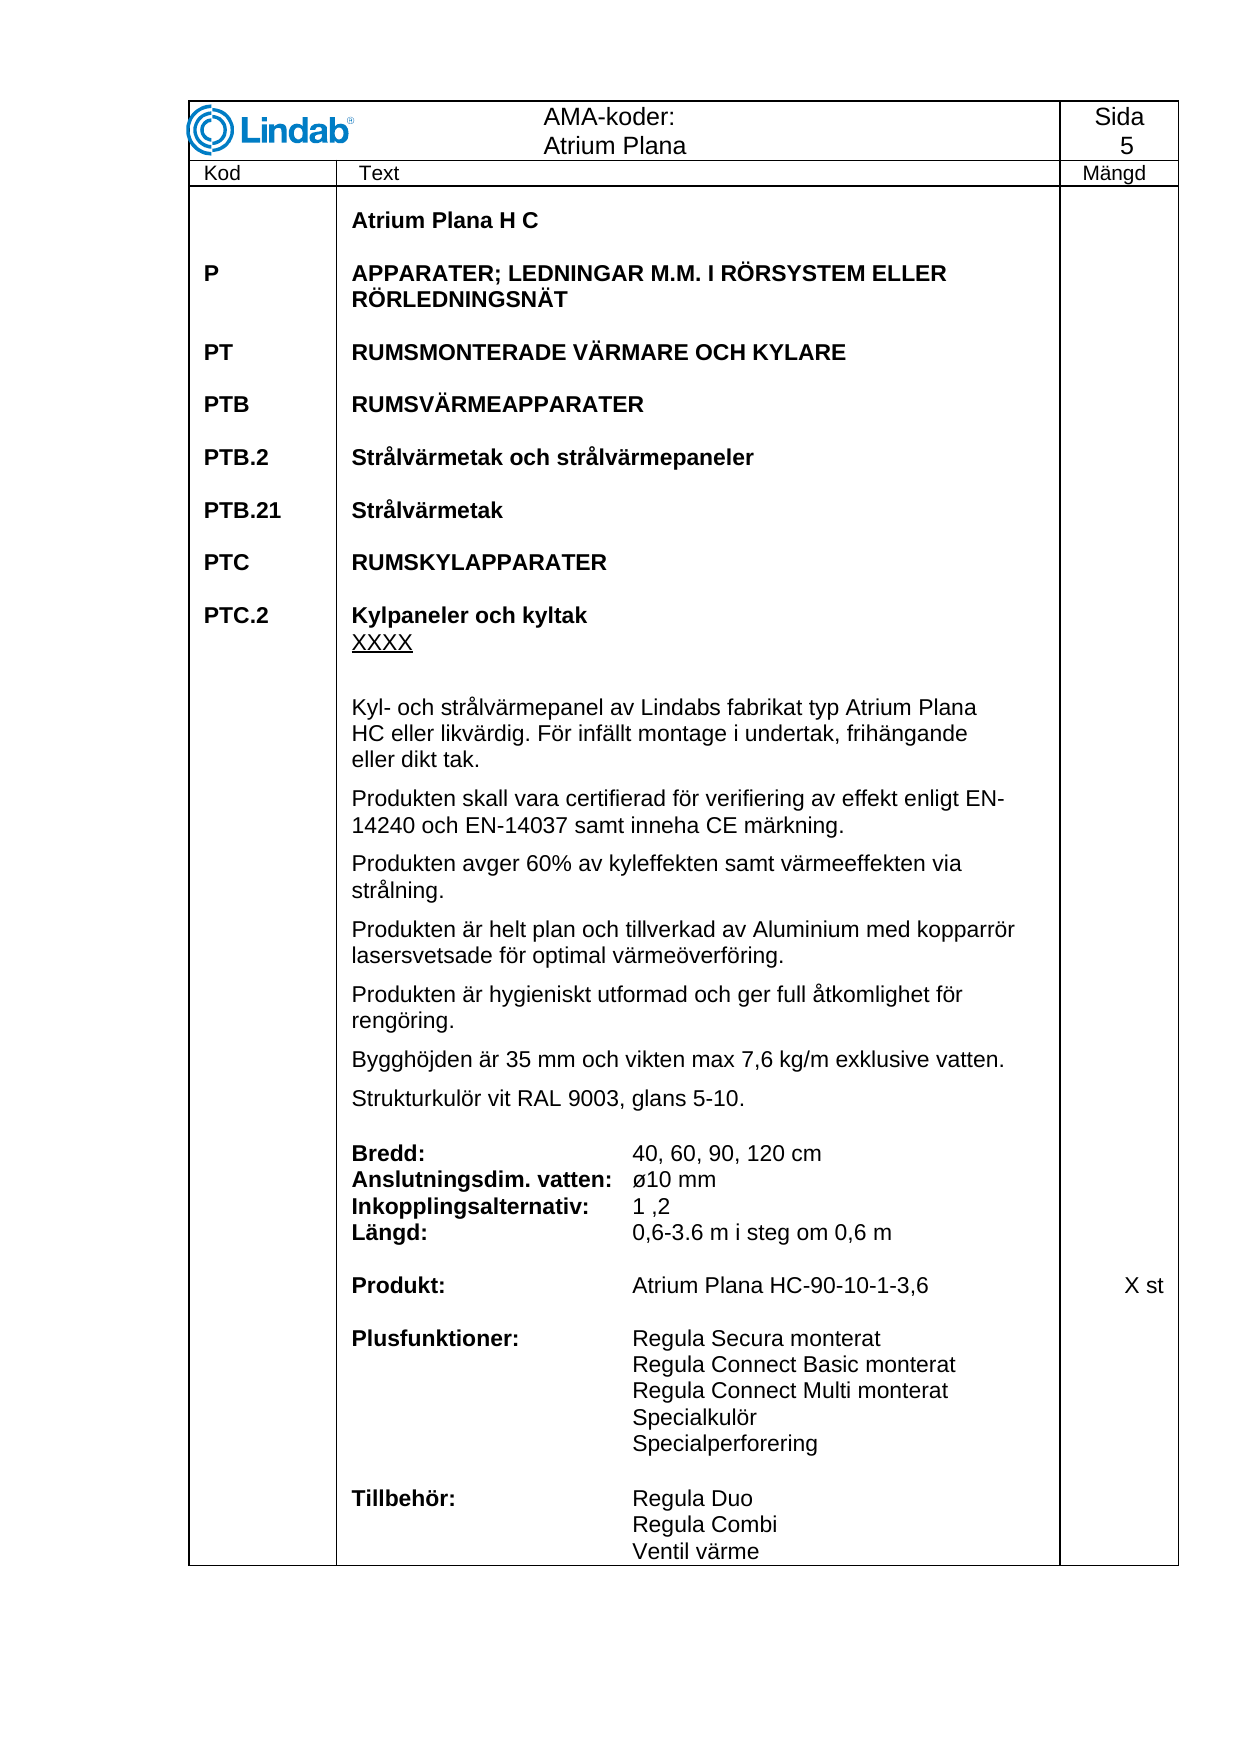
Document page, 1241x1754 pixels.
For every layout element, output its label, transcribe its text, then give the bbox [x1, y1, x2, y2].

text Atrium Plana H C [204, 207, 1016, 233]
text Längd: 0,6-3.6 m i steg om 0,6 m [351, 1219, 1016, 1245]
text PTB RUMSVÄRMEAPPARATER [204, 391, 1016, 418]
text Anslutningsdim. vatten: ø10 mm [351, 1166, 1016, 1193]
text Bygghöjden är 35 mm och vikten max 7,6 kg/m exklusive vatten. [351, 1046, 1016, 1072]
text PTB.2 Strålvärmetak och strålvärmepaneler [204, 444, 1016, 470]
text P APPARATER; LEDNINGAR M.M. I RÖRSYSTEM ELLER RÖRLEDNINGSNÄT [204, 259, 1016, 312]
text Kyl- och strålvärmepanel av Lindabs fabrikat typ Atrium Plana HC eller likvärdig. För infällt montage i undertak, frihängande eller dikt tak. [351, 694, 1016, 773]
text PTC RUMSKYLAPPARATER [204, 549, 1016, 576]
text Produkt: Atrium Plana HC-90-10-1-3,6 X st [351, 1272, 1016, 1298]
text Plusfunktioner: Regula Secura monterat [351, 1324, 1016, 1351]
text Tillbehör: Regula Duo [351, 1485, 1016, 1511]
text Regula Connect Basic monterat [351, 1351, 1016, 1377]
text PTC.2 Kylpaneler och kyltak [204, 602, 1016, 628]
text Ventil värme [351, 1538, 1016, 1564]
text Inkopplingsalternativ: 1 ,2 [351, 1193, 1016, 1219]
text Produkten skall vara certifierad för verifiering av effekt enligt EN-14240 och EN-14037 samt inneha CE märkning. [351, 785, 1016, 838]
text Regula Combi [351, 1511, 1016, 1538]
text Produkten är helt plan och tillverkad av Aluminium med kopparrör lasersvetsade för optimal värmeöverföring. [351, 916, 1016, 968]
text Produkten avger 60% av kyleffekten samt värmeeffekten via strålning. [351, 850, 1016, 903]
text XXXX [204, 628, 1016, 655]
text PTB.21 Strålvärmetak [204, 497, 1016, 523]
text Strukturkulör vit RAL 9003, glans 5-10. [351, 1085, 1016, 1111]
text Specialkulör [351, 1403, 1016, 1430]
text PT RUMSMONTERADE VÄRMARE OCH KYLARE [204, 338, 1016, 365]
text Regula Connect Multi monterat [351, 1377, 1016, 1403]
text Bredd: 40, 60, 90, 120 cm [351, 1140, 1016, 1166]
text Produkten är hygieniskt utformad och ger full åtkomlighet för rengöring. [351, 981, 1016, 1033]
text Specialperforering [351, 1430, 1016, 1456]
